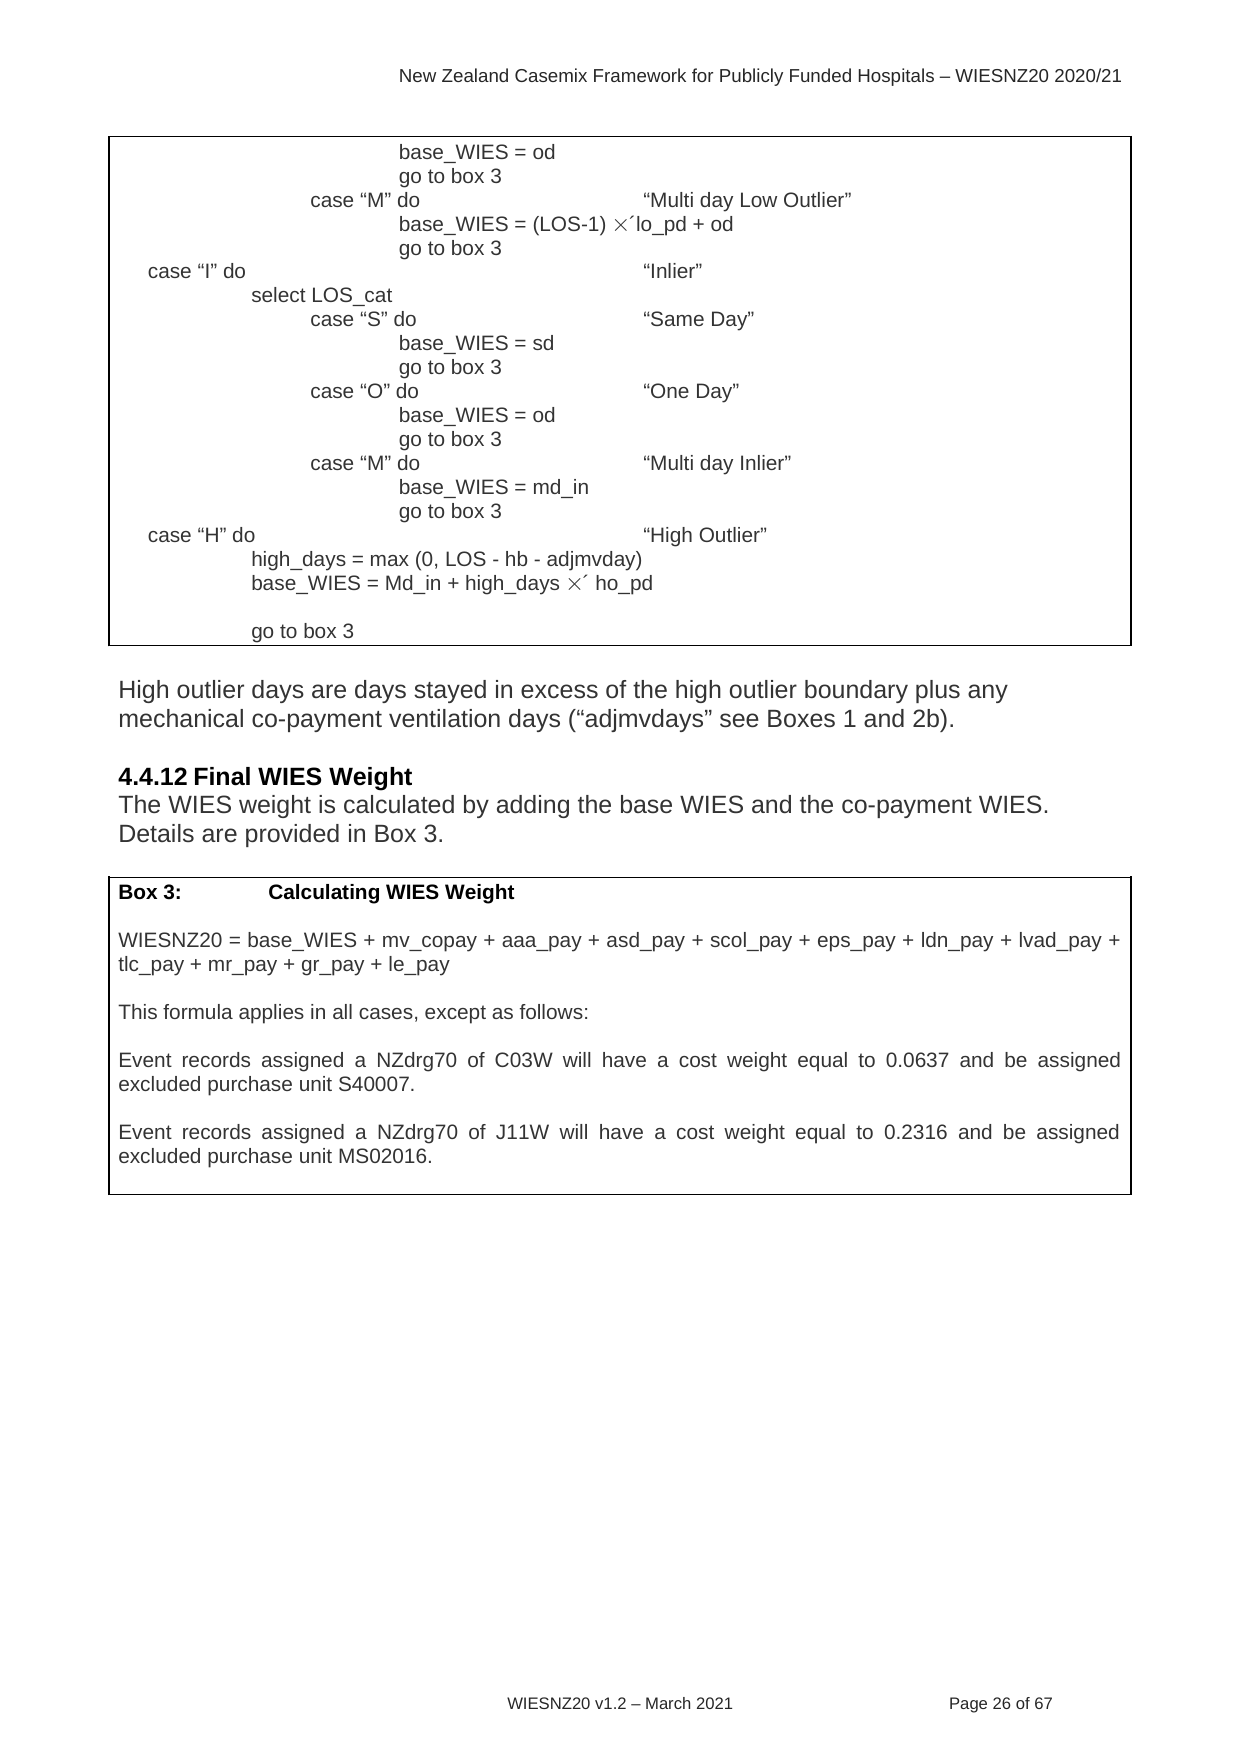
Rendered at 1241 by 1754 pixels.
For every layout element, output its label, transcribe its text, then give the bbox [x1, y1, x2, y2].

text select LOS_cat [118, 283, 1122, 307]
text case “O” do “One Day” [118, 379, 1122, 403]
text base_WIES = sd [118, 331, 1122, 355]
text base_WIES = md_in [118, 475, 1122, 499]
text base_WIES = (LOS-1) ´lo_pd + od [118, 211, 1122, 235]
text Event records assigned a NZdrg70 of J11W will have a cost weight equal to 0.2316 and be assigned excluded purchase unit MS02016. [118, 1120, 1122, 1168]
text base_WIES = od [110, 137, 1130, 163]
text This formula applies in all cases, except as follows: [118, 1000, 1122, 1024]
text go to box 3 [118, 355, 1122, 379]
text base_WIES = od [118, 403, 1122, 427]
text go to box 3 [118, 427, 1122, 451]
text high_days = max (0, LOS - hb - adjmvday) [118, 547, 1122, 571]
text go to box 3 [118, 499, 1122, 523]
subtitle Final WIES Weight [118, 761, 1122, 790]
text case “I” do “Inlier” [118, 259, 1122, 283]
text Event records assigned a NZdrg70 of C03W will have a cost weight equal to 0.0637 and be assigned excluded purchase unit S40007. [118, 1048, 1122, 1096]
text Box 3: Calculating WIES Weight [110, 878, 1130, 904]
text go to box 3 [118, 235, 1122, 259]
text case “M” do “Multi day Low Outlier” [118, 187, 1122, 211]
text go to box 3 [110, 615, 1130, 645]
text WIESNZ20 = base_WIES + mv_copay + aaa_pay + asd_pay + scol_pay + eps_pay + ldn_pay + lvad_pay + tlc_pay + mr_pay + gr_pay + le_pay [118, 928, 1122, 976]
text case “S” do “Same Day” [118, 307, 1122, 331]
text base_WIES = Md_in + high_days ´ ho_pd [118, 571, 1122, 595]
text High outlier days are days stayed in excess of the high outlier boundary plus any mechanical co-payment ventilation days (“adjmvdays” see Boxes 1 and 2b). [118, 675, 1122, 733]
text case “H” do “High Outlier” [118, 523, 1122, 547]
text The WIES weight is calculated by adding the base WIES and the co-payment WIES. Details are provided in Box 3. [118, 790, 1122, 848]
text case “M” do “Multi day Inlier” [118, 451, 1122, 475]
text go to box 3 [118, 163, 1122, 187]
